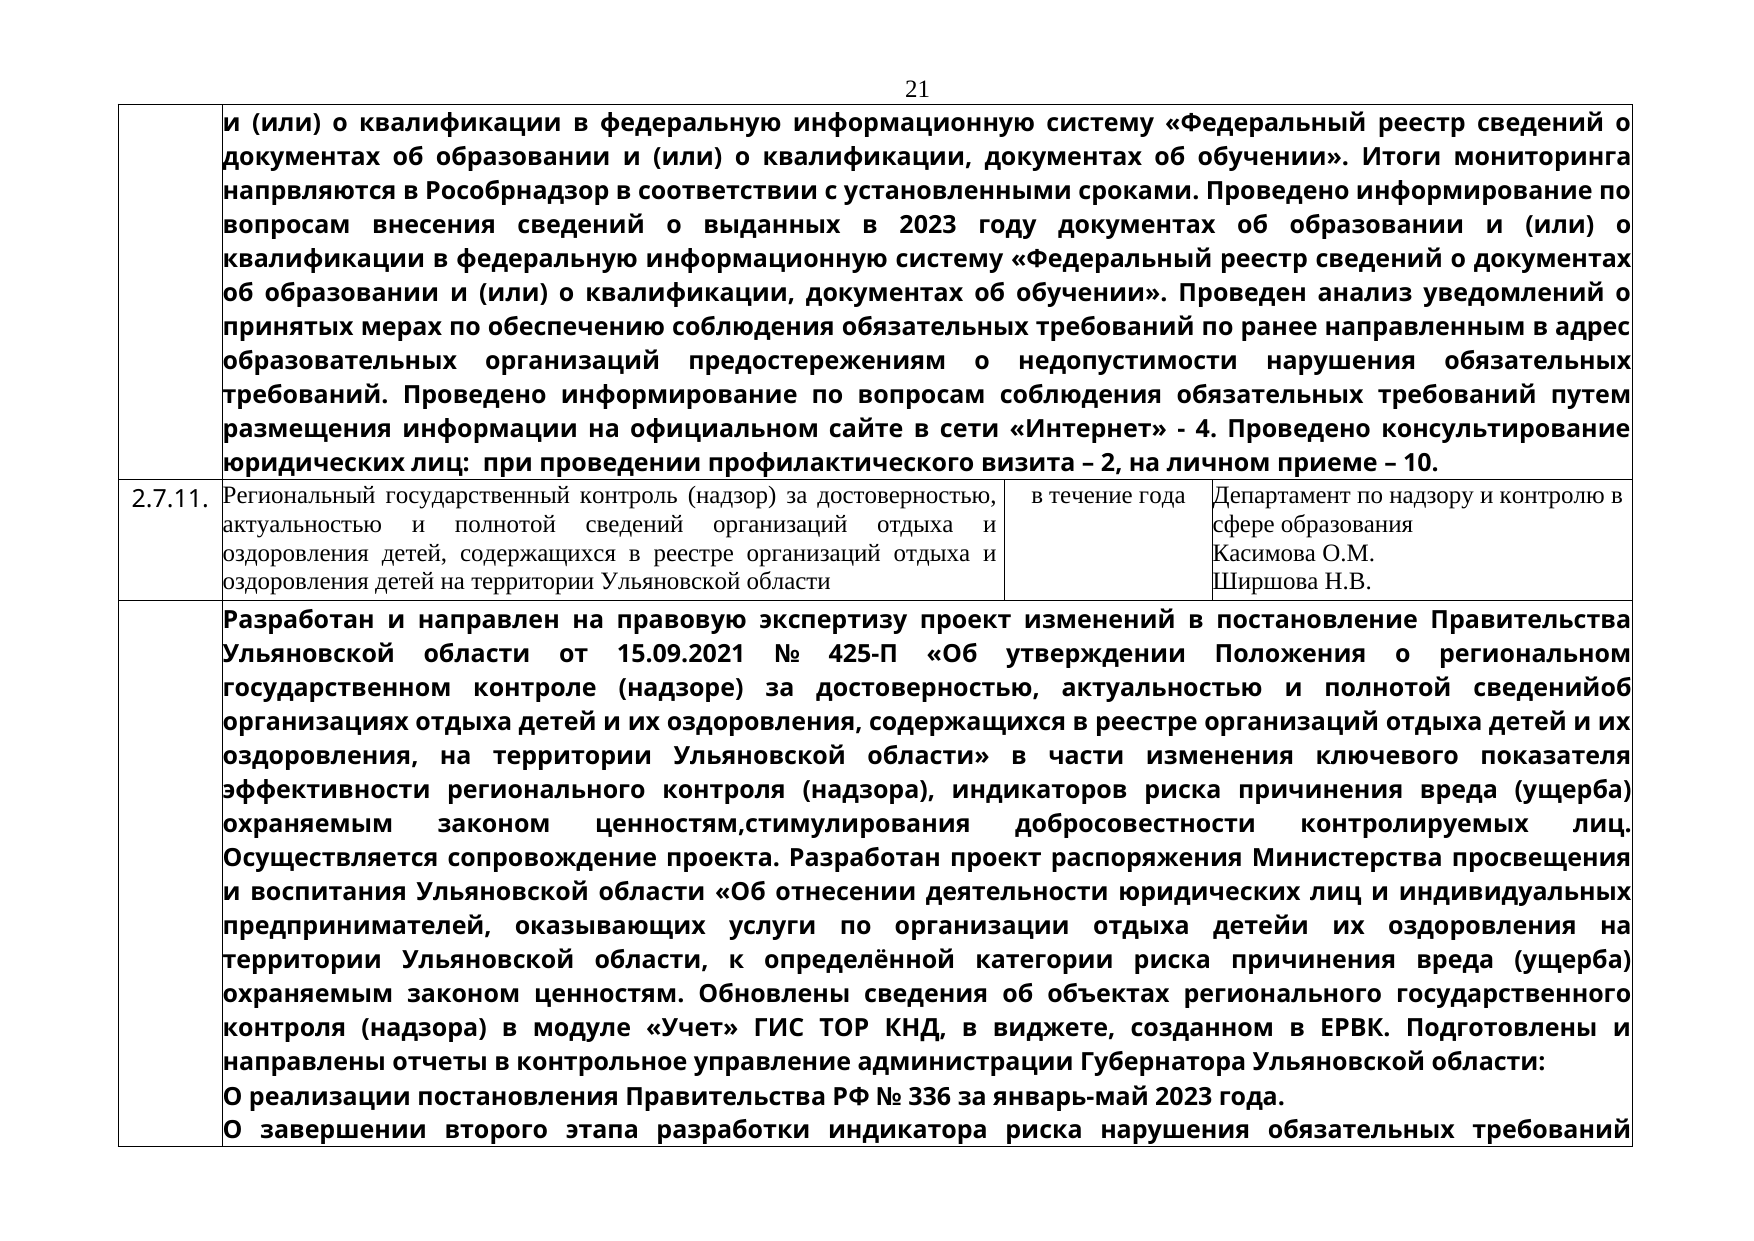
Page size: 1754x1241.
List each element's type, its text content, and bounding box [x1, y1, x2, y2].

table_cell [119, 105, 222, 479]
table_cell [119, 601, 222, 1146]
table_cell в течение года [1005, 480, 1212, 600]
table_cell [223, 105, 1632, 479]
table_cell 2.7.11. [119, 480, 222, 600]
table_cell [223, 601, 1632, 1146]
table_cell Департамент по надзору и контролю в сфере образования Касимова О.М. Ширшова Н.В. [1213, 480, 1632, 600]
table_cell Региональный государственный контроль (надзор) за достоверностью, актуальностью и полнотой сведений организаций отдыха и оздоровления детей, содержащихся в реестре организаций отдыха и оздоровления детей на территории Ульяновской области [223, 480, 1004, 600]
